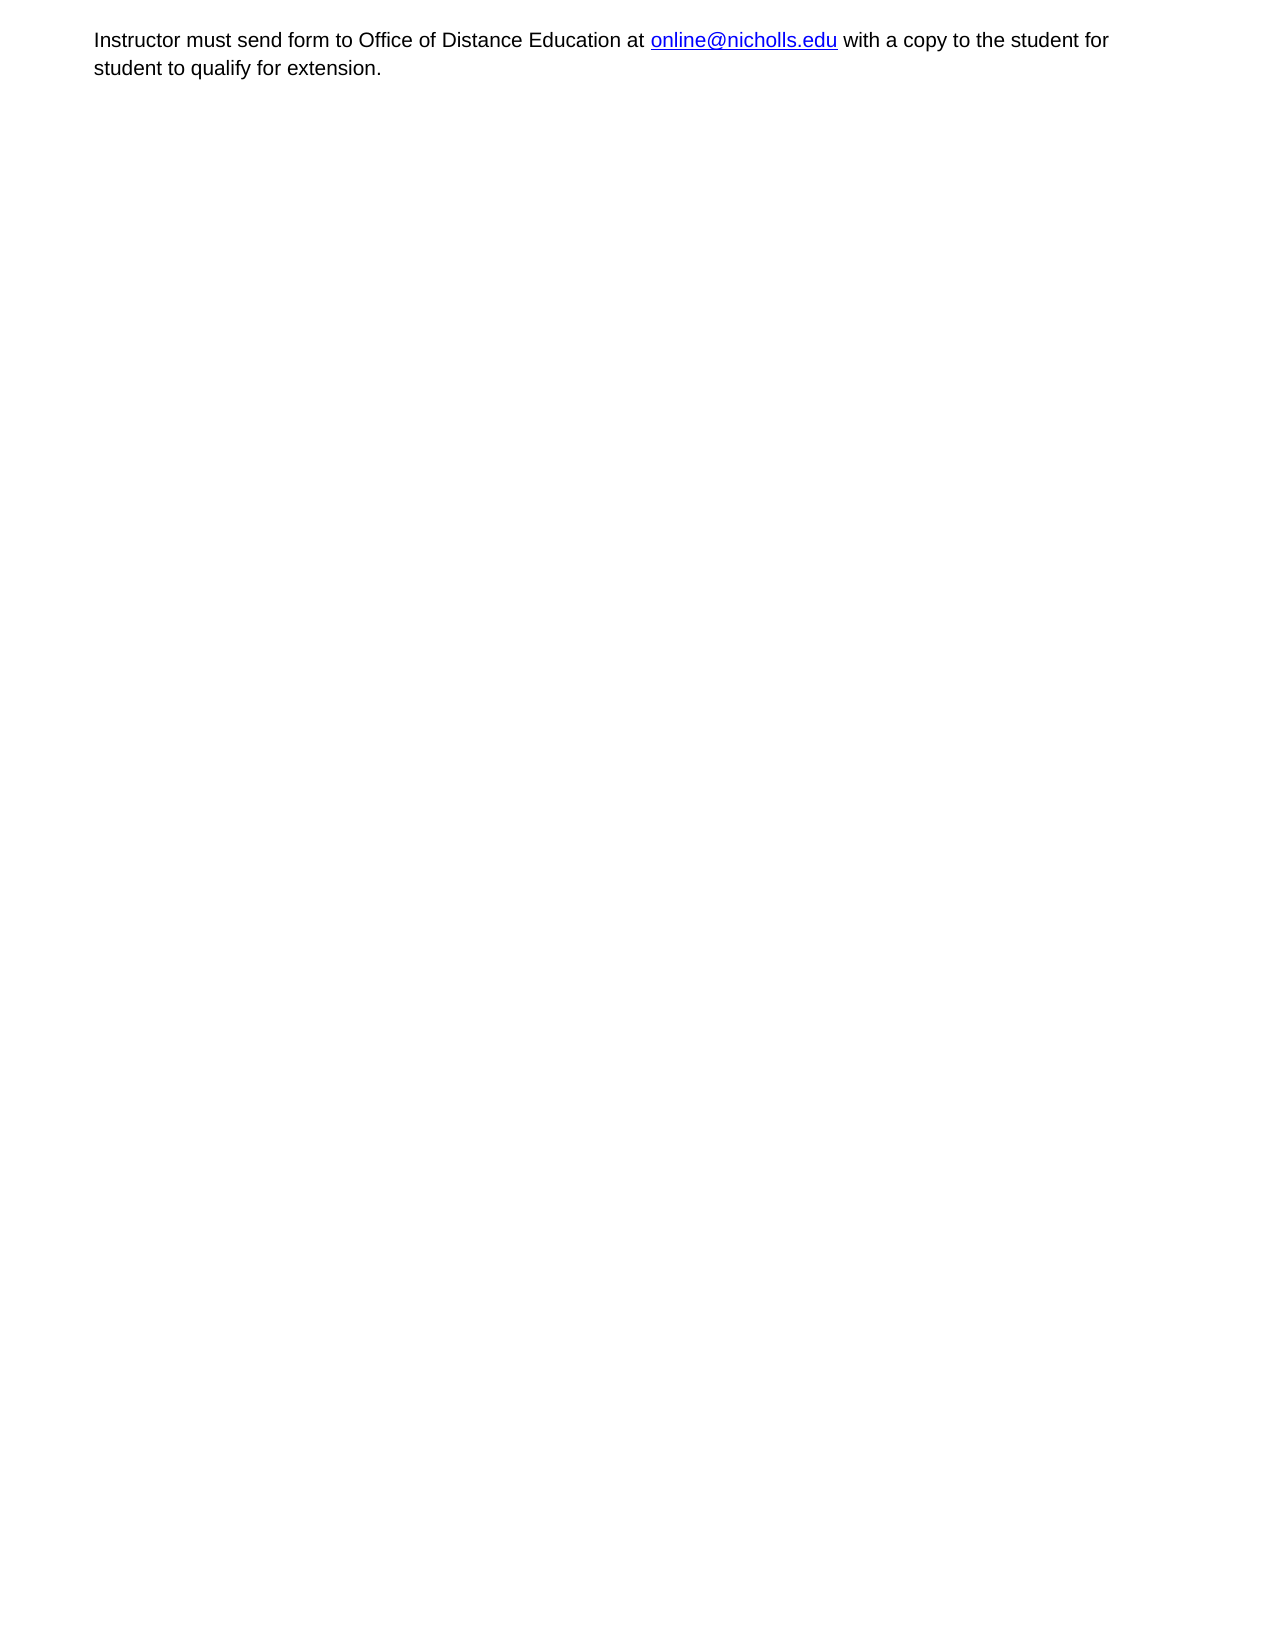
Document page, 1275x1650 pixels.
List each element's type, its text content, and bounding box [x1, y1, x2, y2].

text Instructor must send form to Office of Distance Education at online@nicholls.edu with a copy to the student for student to qualify for extension. [94, 28, 1181, 79]
